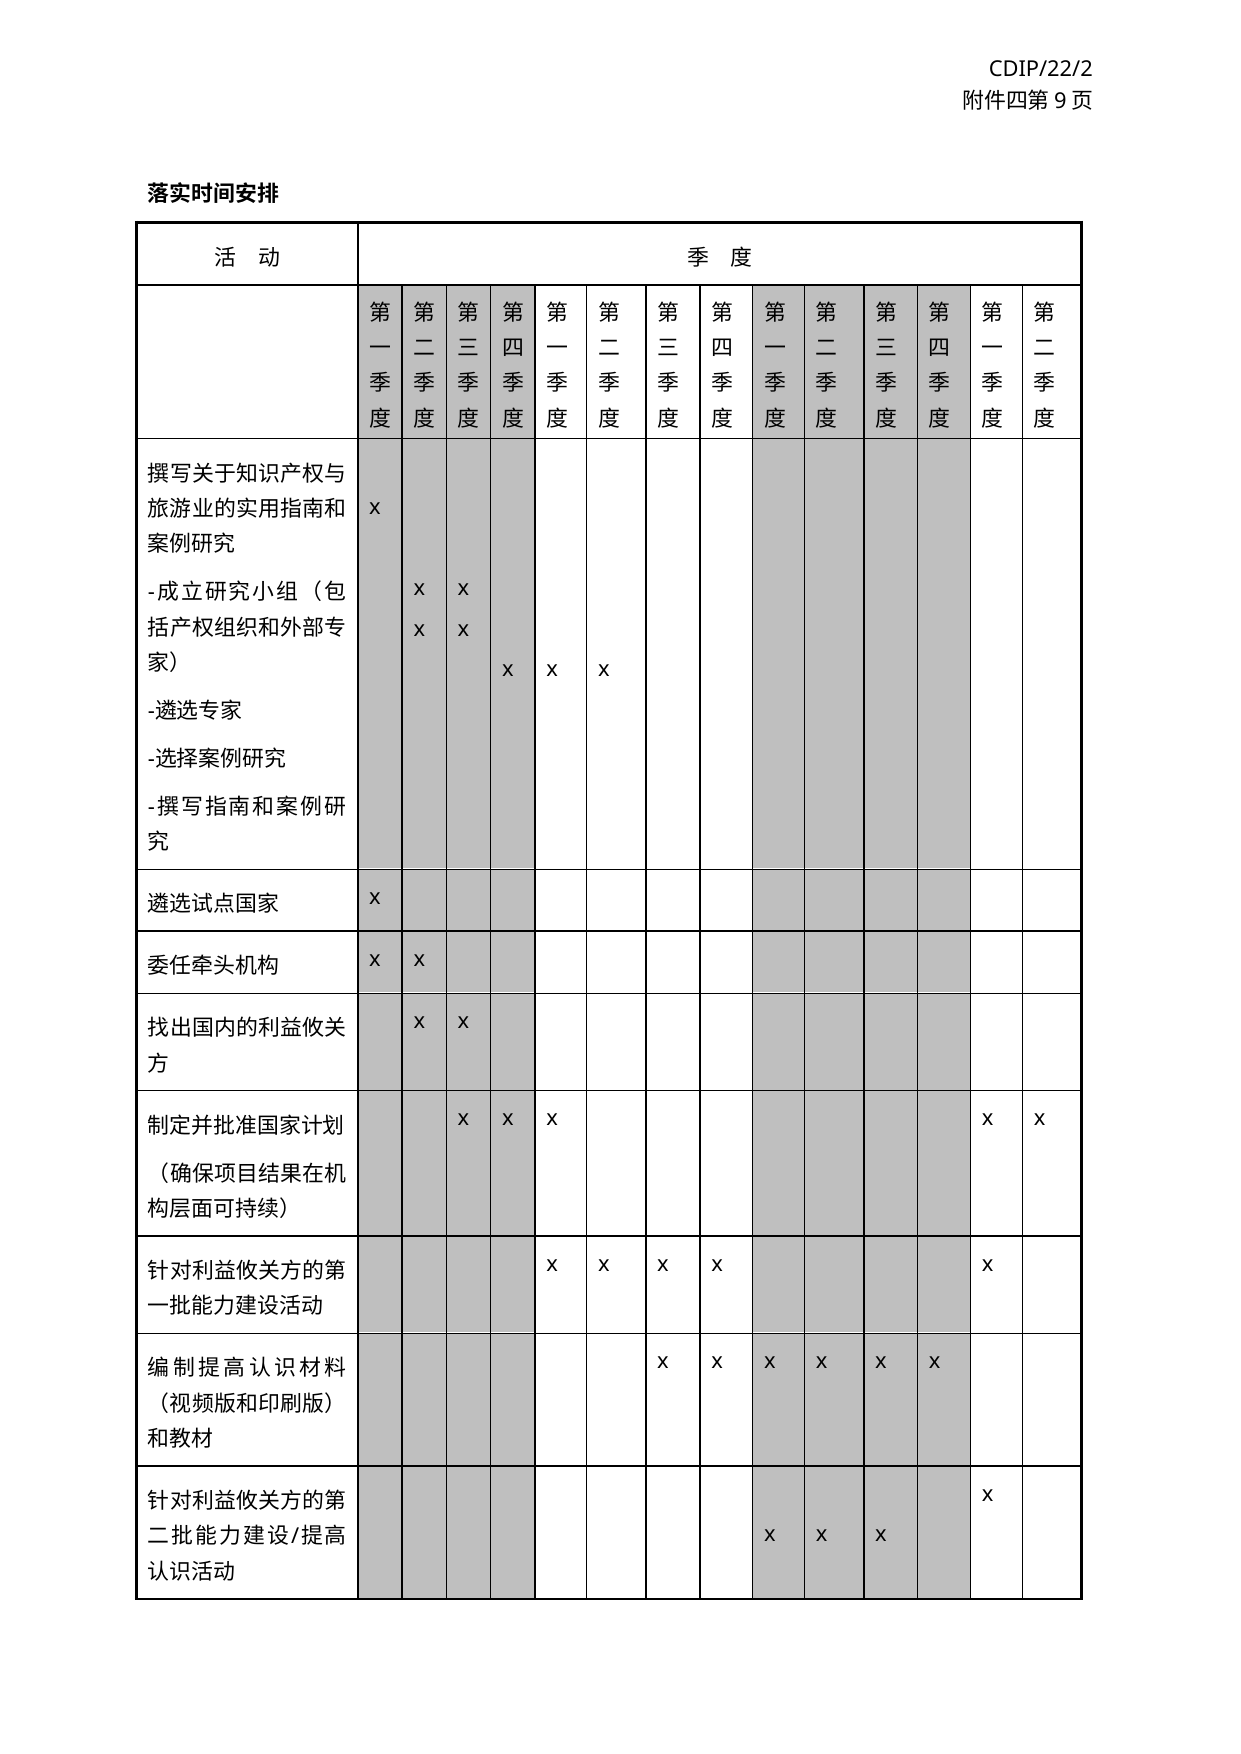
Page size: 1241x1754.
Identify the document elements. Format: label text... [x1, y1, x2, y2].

table_cell 针对利益攸关方的第二批能力建设/提高认识活动 [138, 1467, 357, 1598]
table_cell [971, 932, 1022, 992]
table_cell [753, 439, 804, 868]
table_cell x [491, 1091, 534, 1235]
table_cell x [865, 1334, 917, 1465]
table_cell 第一季度 [536, 286, 586, 438]
table_cell x [587, 439, 645, 868]
table_cell [918, 932, 970, 992]
table_cell [918, 994, 970, 1090]
table_cell [491, 932, 534, 992]
table_cell [918, 439, 970, 868]
table_cell 第一季度 [971, 286, 1022, 438]
table_cell [865, 1237, 917, 1332]
table_cell [1023, 439, 1080, 868]
table_cell [587, 1334, 645, 1465]
table_cell [805, 932, 863, 992]
table_cell 第三季度 [447, 286, 490, 438]
table_cell [359, 1237, 401, 1332]
table_cell [805, 439, 863, 868]
table_cell [971, 1334, 1022, 1465]
table_cell [805, 1091, 863, 1235]
table_cell [403, 1091, 446, 1235]
table_cell [1023, 932, 1080, 992]
table_cell 第四季度 [491, 286, 534, 438]
table_cell [918, 870, 970, 930]
table_cell [587, 994, 645, 1090]
table_cell [753, 1237, 804, 1332]
table_cell x [805, 1467, 863, 1598]
table_cell x [359, 870, 401, 930]
table_cell 第三季度 [647, 286, 699, 438]
table_cell x [805, 1334, 863, 1465]
table_cell [1023, 1334, 1080, 1465]
table_cell [587, 1091, 645, 1235]
table_cell [865, 994, 917, 1090]
table_cell [971, 994, 1022, 1090]
table_cell x [701, 1334, 752, 1465]
table_cell x [587, 1237, 645, 1332]
table_cell x [701, 1237, 752, 1332]
table_cell [753, 994, 804, 1090]
table_cell [403, 1334, 446, 1465]
table_cell [918, 1091, 970, 1235]
table_cell x [491, 439, 534, 868]
table_cell [447, 1334, 490, 1465]
table_cell [701, 994, 752, 1090]
table_cell 遴选试点国家 [138, 870, 357, 930]
table_cell 第二季度 [1023, 286, 1080, 438]
table_cell [359, 1334, 401, 1465]
table_cell x [971, 1467, 1022, 1598]
table_cell x [359, 932, 401, 992]
table_cell [403, 870, 446, 930]
table_cell [647, 994, 699, 1090]
table_cell 第三季度 [865, 286, 917, 438]
table_cell [491, 1334, 534, 1465]
table_cell x [359, 439, 401, 868]
table_cell x [971, 1237, 1022, 1332]
table_cell x x [447, 439, 490, 868]
table_cell [138, 286, 357, 438]
table_cell 第一季度 [359, 286, 401, 438]
table_cell [1023, 870, 1080, 930]
table_cell [447, 932, 490, 992]
table_cell [491, 1237, 534, 1332]
table_cell 第二季度 [587, 286, 645, 438]
table_cell [647, 870, 699, 930]
table_cell x [1023, 1091, 1080, 1235]
table_cell [536, 994, 586, 1090]
table_cell 针对利益攸关方的第一批能力建设活动 [138, 1237, 357, 1332]
table_cell [359, 1467, 401, 1598]
table_cell 第四季度 [918, 286, 970, 438]
table_cell [359, 994, 401, 1090]
table_cell [447, 870, 490, 930]
table_cell [647, 439, 699, 868]
table_cell 第一季度 [753, 286, 804, 438]
table_cell 第二季度 [403, 286, 446, 438]
table_cell [447, 1237, 490, 1332]
table_cell [536, 932, 586, 992]
table_cell [403, 1467, 446, 1598]
table_cell [805, 870, 863, 930]
table_cell [491, 1467, 534, 1598]
table_cell x [536, 439, 586, 868]
table_cell [587, 932, 645, 992]
table_cell 找出国内的利益攸关方 [138, 994, 357, 1090]
table_cell x [865, 1467, 917, 1598]
table_cell x [447, 1091, 490, 1235]
table_cell [647, 1467, 699, 1598]
table_cell [918, 1467, 970, 1598]
table_cell [865, 439, 917, 868]
table_header 活 动 [138, 224, 357, 284]
table_cell [536, 1334, 586, 1465]
table_cell [359, 1091, 401, 1235]
table_cell [971, 439, 1022, 868]
table_cell [701, 439, 752, 868]
table_cell [536, 1467, 586, 1598]
table_cell x [403, 932, 446, 992]
table_cell [805, 994, 863, 1090]
table_cell x [403, 994, 446, 1090]
table_cell x [753, 1467, 804, 1598]
table_cell [918, 1237, 970, 1332]
table_cell [647, 932, 699, 992]
table_header 季 度 [359, 224, 1080, 284]
table_cell [491, 994, 534, 1090]
table_cell x [447, 994, 490, 1090]
table_cell 编制提高认识材料（视频版和印刷版）和教材 [138, 1334, 357, 1465]
table_cell x [536, 1237, 586, 1332]
table_cell [753, 932, 804, 992]
table_cell 委任牵头机构 [138, 932, 357, 992]
table_cell [1023, 1237, 1080, 1332]
table_cell [587, 1467, 645, 1598]
table_cell 制定并批准国家计划 （确保项目结果在机构层面可持续） [138, 1091, 357, 1235]
table_cell x [971, 1091, 1022, 1235]
table_cell [753, 870, 804, 930]
text 落实时间安排 [148, 173, 1093, 208]
table_cell [647, 1091, 699, 1235]
table_cell x [753, 1334, 804, 1465]
table_cell [447, 1467, 490, 1598]
table_cell x x [403, 439, 446, 868]
table_cell [865, 870, 917, 930]
table_cell [805, 1237, 863, 1332]
table_cell 第四季度 [701, 286, 752, 438]
table_cell [587, 870, 645, 930]
table_cell [403, 1237, 446, 1332]
table_cell [701, 932, 752, 992]
table_cell [865, 932, 917, 992]
table_cell x [647, 1237, 699, 1332]
table_cell [701, 1091, 752, 1235]
table_cell x [647, 1334, 699, 1465]
table_cell [865, 1091, 917, 1235]
table_cell x [536, 1091, 586, 1235]
table_cell [753, 1091, 804, 1235]
table_cell [971, 870, 1022, 930]
table_cell [1023, 994, 1080, 1090]
table_cell [701, 870, 752, 930]
table_cell [701, 1467, 752, 1598]
table_cell [536, 870, 586, 930]
table_cell [1023, 1467, 1080, 1598]
table_cell 撰写关于知识产权与旅游业的实用指南和案例研究 -成立研究小组（包括产权组织和外部专家） -遴选专家 -选择案例研究 -撰写指南和案例研‍究 [138, 439, 357, 868]
table_cell [491, 870, 534, 930]
table_cell x [918, 1334, 970, 1465]
table_cell 第二季度 [805, 286, 863, 438]
